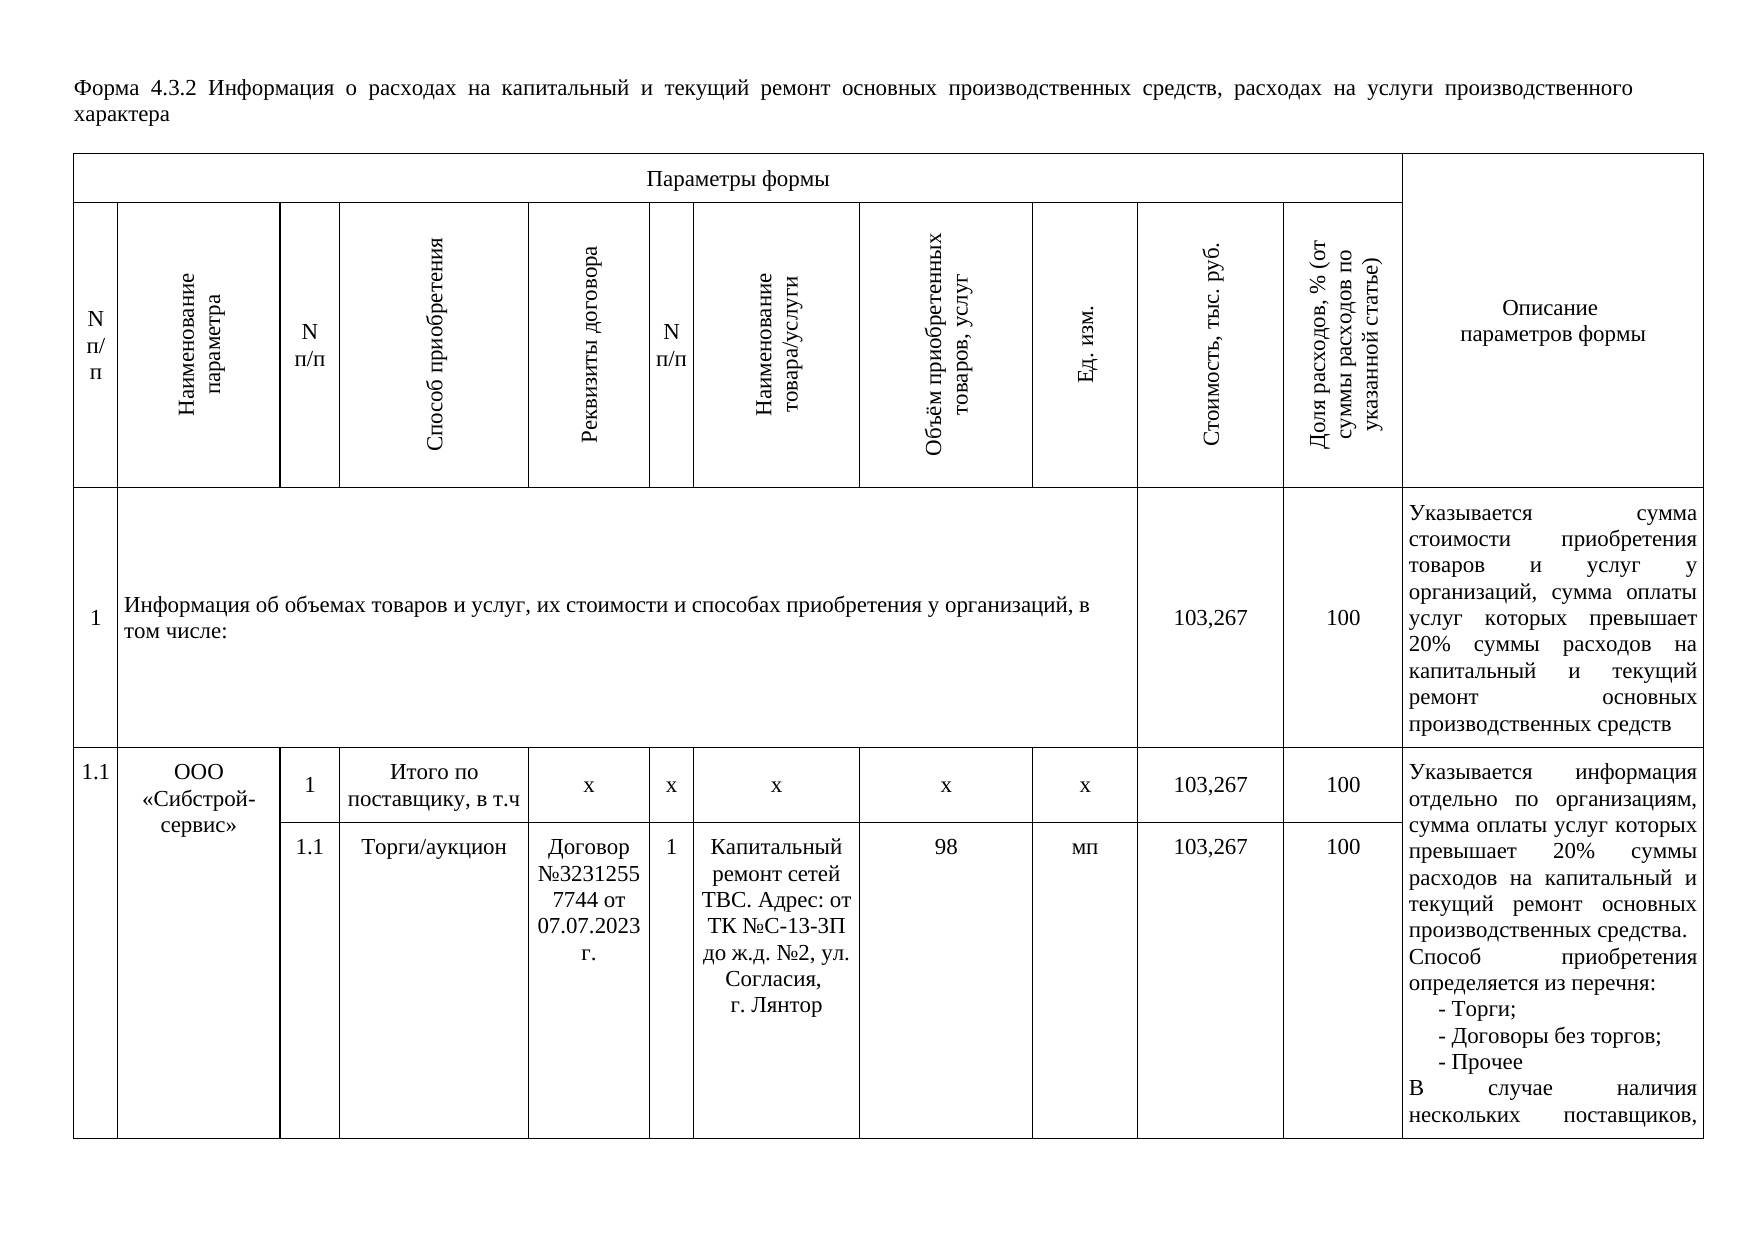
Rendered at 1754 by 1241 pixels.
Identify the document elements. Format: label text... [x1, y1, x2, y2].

table_cell N п/п [74, 203, 117, 487]
table_cell Стоимость, тыс. руб. [1138, 203, 1283, 487]
table_cell 103,267 [1138, 748, 1283, 822]
table_cell 1 [281, 748, 339, 822]
table_cell 1.1 [281, 823, 339, 1138]
table_cell 1 [650, 823, 693, 1138]
table_cell Итого по поставщику, в т.ч [340, 748, 528, 822]
table_header Параметры формы [74, 154, 1402, 202]
table_cell Ед. изм. [1033, 203, 1137, 487]
table_cell N п/п [650, 203, 693, 487]
text Форма 4.3.2 Информация о расходах на капитальный и текущий ремонт основных производственных средств, расходах на услуги производственного характера [74, 74, 1636, 127]
table_cell x [529, 748, 649, 822]
table_cell Способ приобретения [340, 203, 528, 487]
table_cell Реквизиты договора [529, 203, 649, 487]
table_cell ООО «Сибстрой- сервис» [118, 748, 279, 1138]
table_cell Торги/аукцион [340, 823, 528, 1138]
table_cell 1.1 [74, 748, 117, 1138]
table_cell 98 [860, 823, 1032, 1138]
table_cell Информация об объемах товаров и услуг, их стоимости и способах приобретения у организаций, в том числе: [118, 488, 1137, 747]
table_cell x [860, 748, 1032, 822]
table_cell 103,267 [1138, 823, 1283, 1138]
table_cell мп [1033, 823, 1137, 1138]
table_cell Наименование параметра [118, 203, 279, 487]
table_cell x [650, 748, 693, 822]
table_cell N п/п [281, 203, 339, 487]
table_cell Наименование товара/услуги [694, 203, 859, 487]
table_cell Доля расходов, % (от суммы расходов по указанной статье) [1284, 203, 1402, 487]
table_cell x [694, 748, 859, 822]
table_cell 103,267 [1138, 488, 1283, 747]
table_cell 100 [1284, 488, 1402, 747]
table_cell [529, 823, 649, 1138]
table_cell Указывается информация отдельно по организациям, сумма оплаты услуг которых превышает 20% суммы расходов на капитальный и текущий ремонт основных производственных средства. Способ приобретения определяется из перечня: - Торги; - Договоры без торгов; - Прочее В случае наличия нескольких поставщиков, договоров, товаров и (или) услуг информация по ним указывается в отдельных строках. [1403, 748, 1703, 1138]
table_cell x [1033, 748, 1137, 822]
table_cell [694, 823, 859, 1138]
table_cell Объём приобретенных товаров, услуг [860, 203, 1032, 487]
table_cell 100 [1284, 823, 1402, 1138]
table_header Описание параметров формы [1403, 154, 1703, 487]
table_cell 100 [1284, 748, 1402, 822]
table_cell 1 [74, 488, 117, 747]
table_cell Указывается сумма стоимости приобретения товаров и услуг у организаций, сумма оплаты услуг которых превышает 20% суммы расходов на капитальный и текущий ремонт основных производственных средств [1403, 488, 1703, 747]
